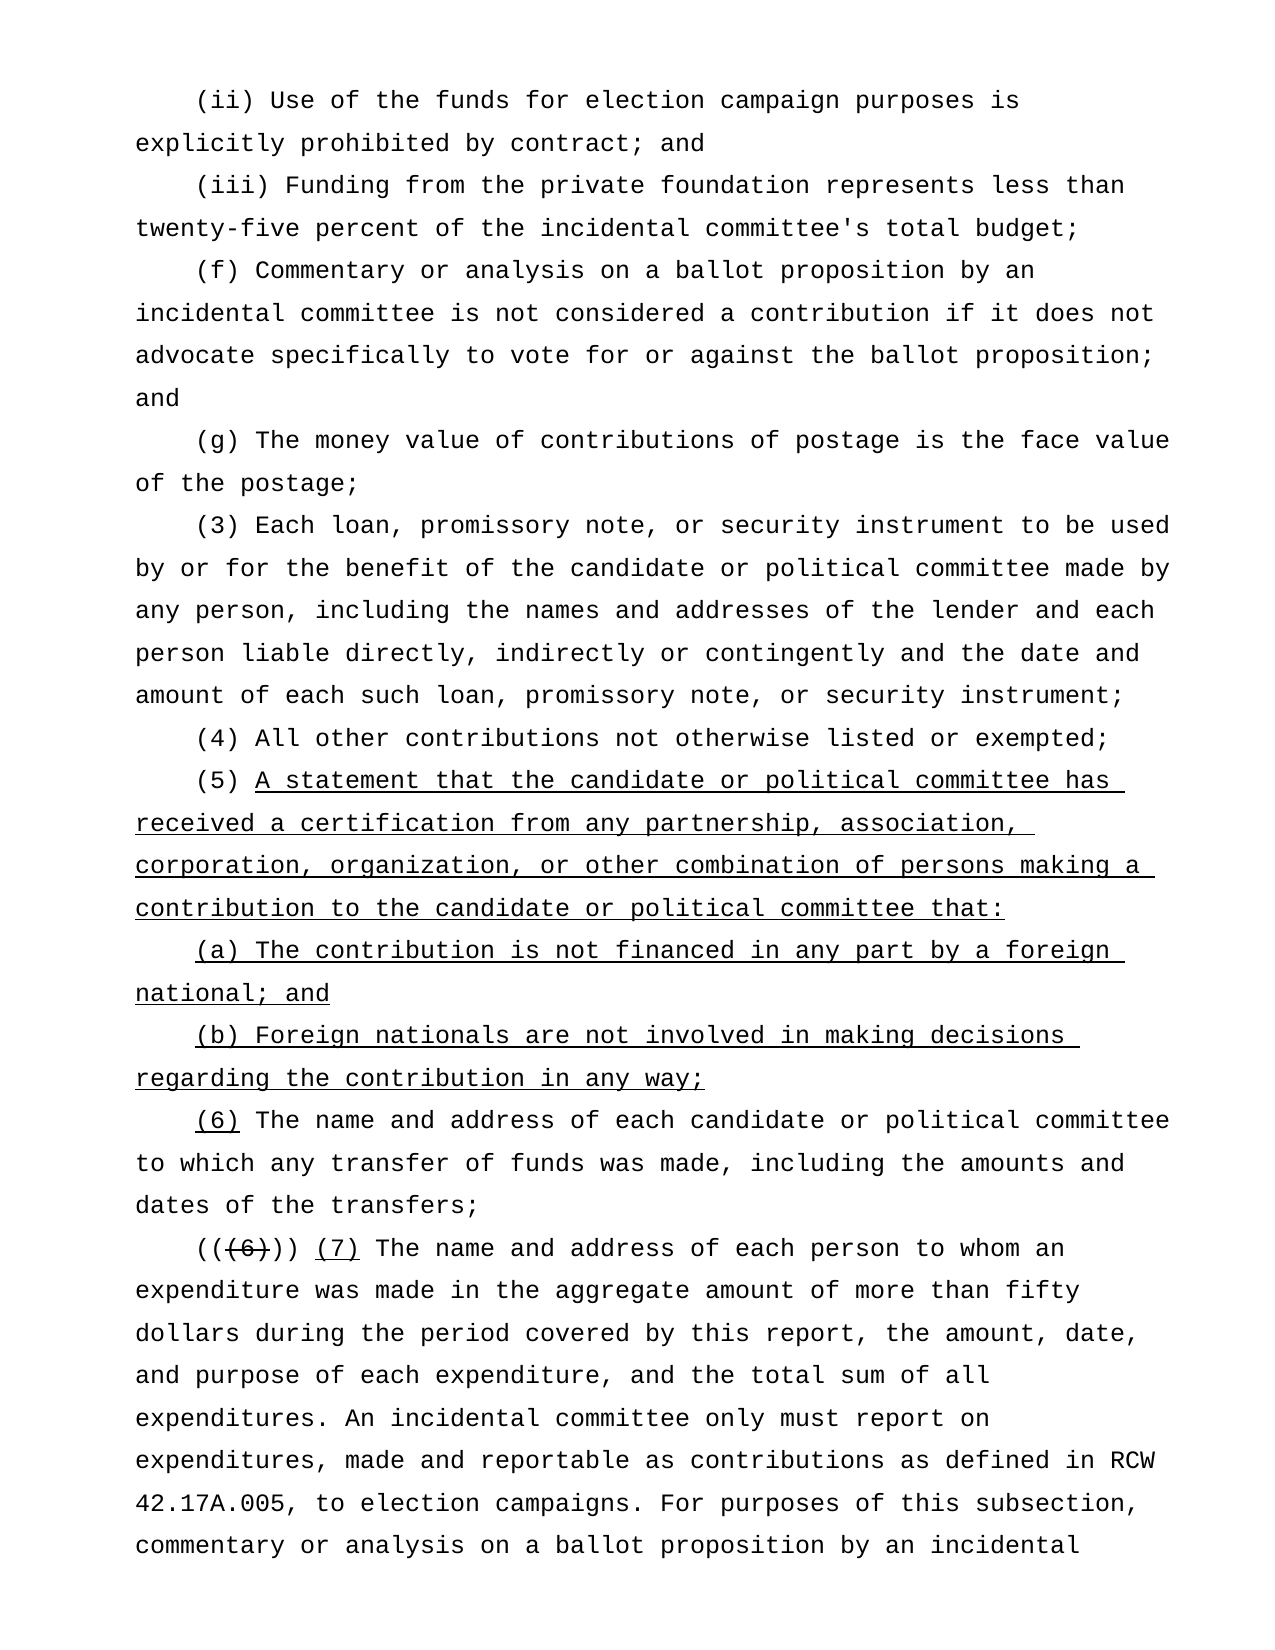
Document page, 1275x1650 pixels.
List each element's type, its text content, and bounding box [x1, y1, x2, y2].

text (f) Commentary or analysis on a ballot proposition by an incidental committee is not considered a contribution if it does not advocate specifically to vote for or against the ballot proposition; and [135, 245, 1170, 415]
text (ii) Use of the funds for election campaign purposes is explicitly prohibited by contract; and [135, 75, 1170, 160]
text (b) Foreign nationals are not involved in making decisions regarding the contribution in any way; [135, 1010, 1170, 1095]
text (3) Each loan, promissory note, or security instrument to be used by or for the benefit of the candidate or political committee made by any person, including the names and addresses of the lender and each person liable directly, indirectly or contingently and the date and amount of each such loan, promissory note, or security instrument; [135, 500, 1170, 712]
text (5) A statement that the candidate or political committee has received a certification from any partnership, association, corporation, organization, or other combination of persons making a contribution to the candidate or political committee that: [135, 755, 1170, 925]
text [135, 1222, 1170, 1562]
text (iii) Funding from the private foundation represents less than twenty-five percent of the incidental committee's total budget; [135, 160, 1170, 245]
text (6) The name and address of each candidate or political committee to which any transfer of funds was made, including the amounts and dates of the transfers; [135, 1095, 1170, 1222]
text (a) The contribution is not financed in any part by a foreign national; and [135, 925, 1170, 1010]
text (4) All other contributions not otherwise listed or exempted; [135, 712, 1170, 755]
text (g) The money value of contributions of postage is the face value of the postage; [135, 415, 1170, 500]
